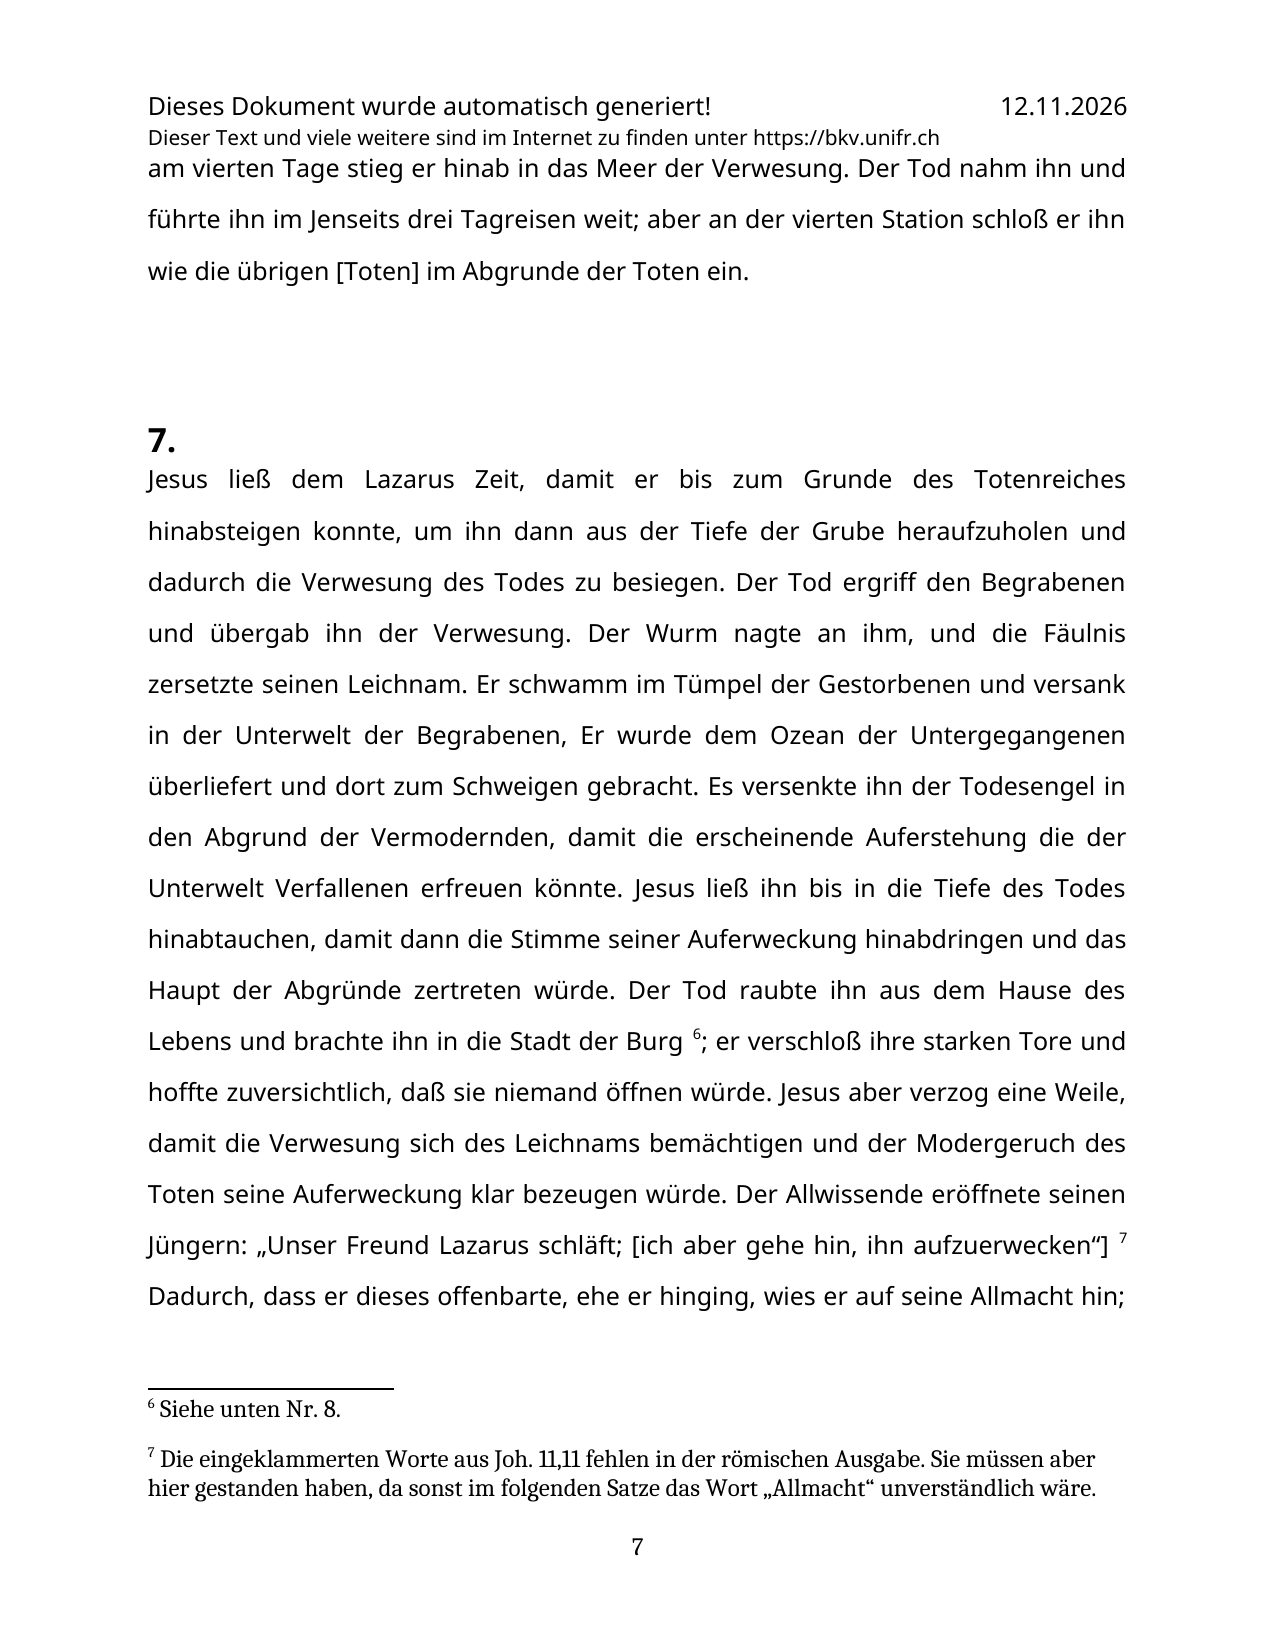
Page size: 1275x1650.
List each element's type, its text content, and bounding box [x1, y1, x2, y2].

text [148, 462, 1127, 1313]
subtitle 7. [148, 417, 1127, 462]
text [148, 151, 1127, 287]
